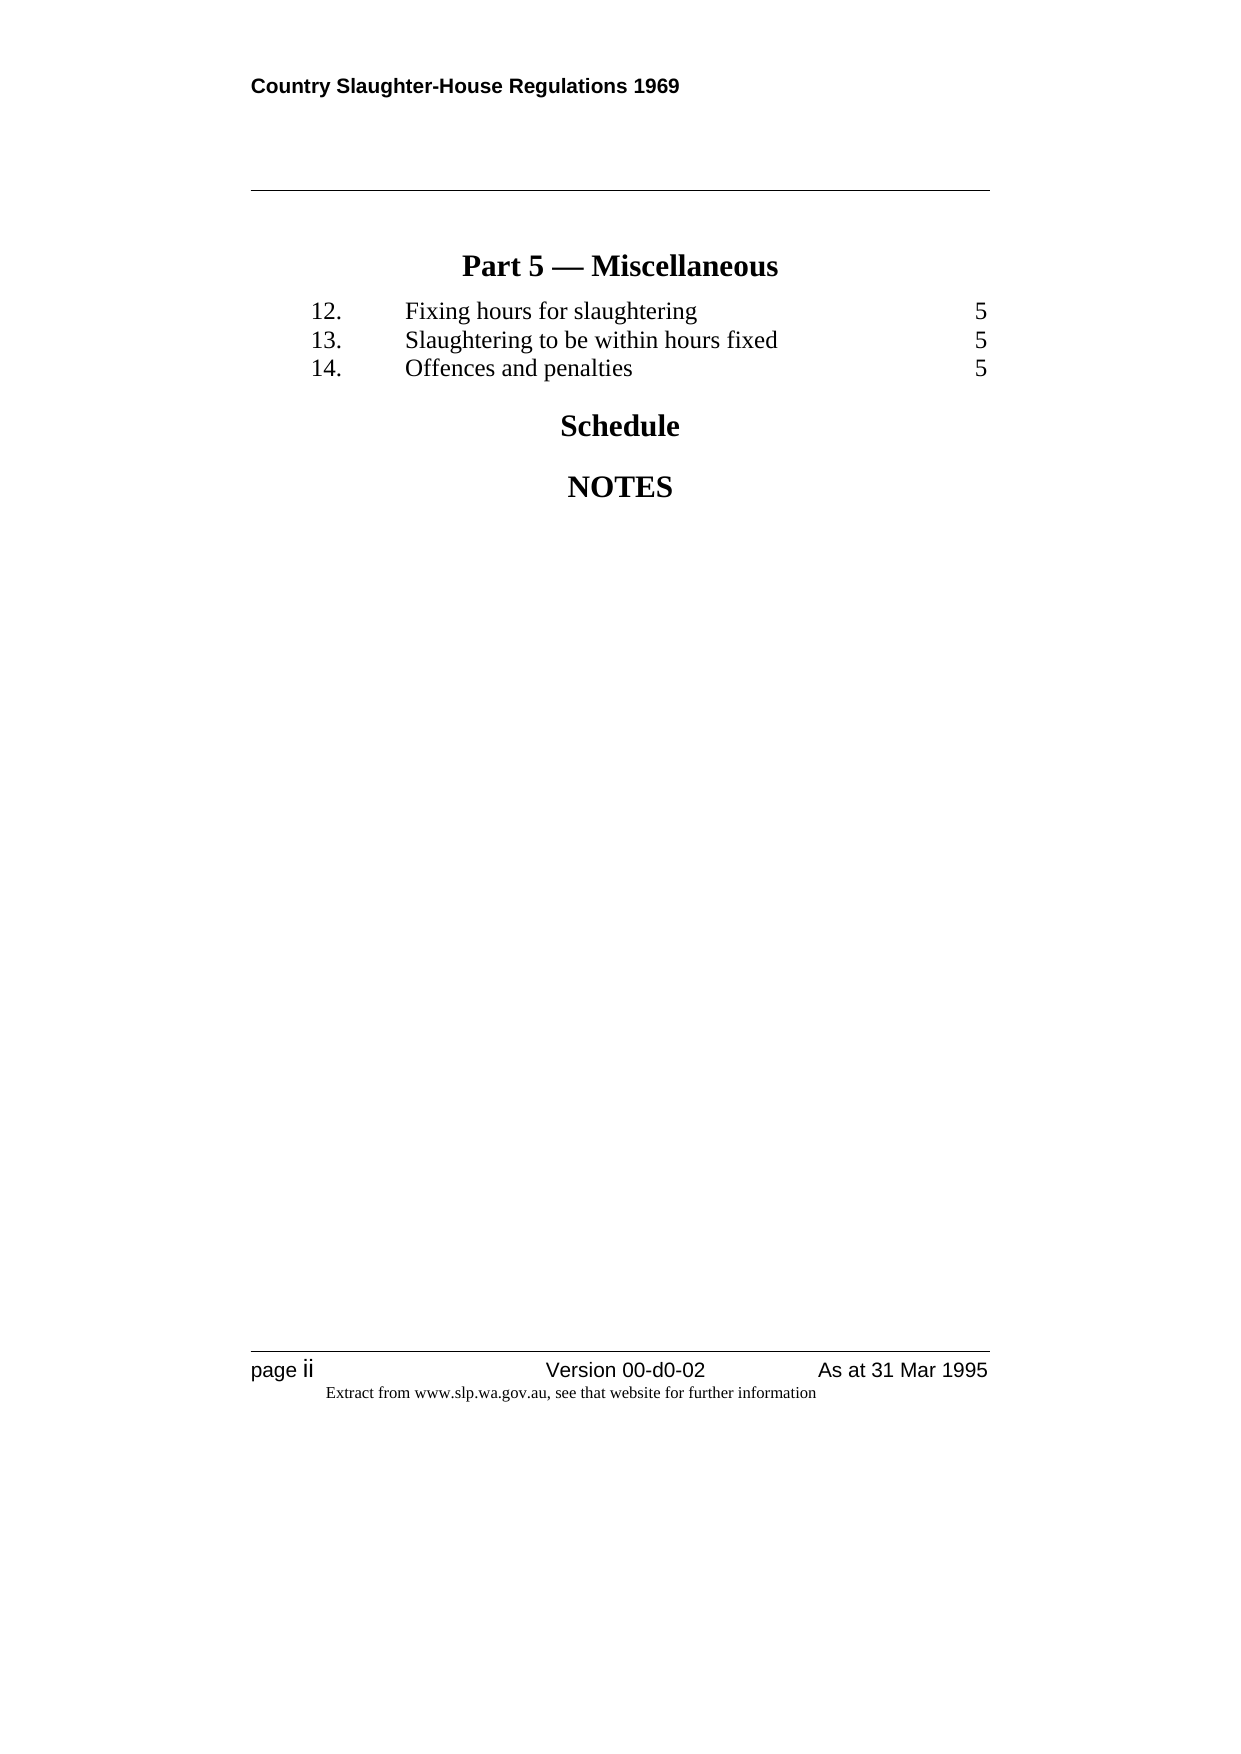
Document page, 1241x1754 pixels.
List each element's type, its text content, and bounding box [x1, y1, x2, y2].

text Schedule [281, 407, 960, 443]
text Part 5 — Miscellaneous [281, 247, 960, 283]
text 12. Fixing hours for slaughtering 5 [311, 296, 930, 325]
text NOTES [281, 468, 960, 504]
text 14. Offences and penalties 5 [311, 353, 930, 382]
text 13. Slaughtering to be within hours fixed 5 [311, 325, 930, 353]
